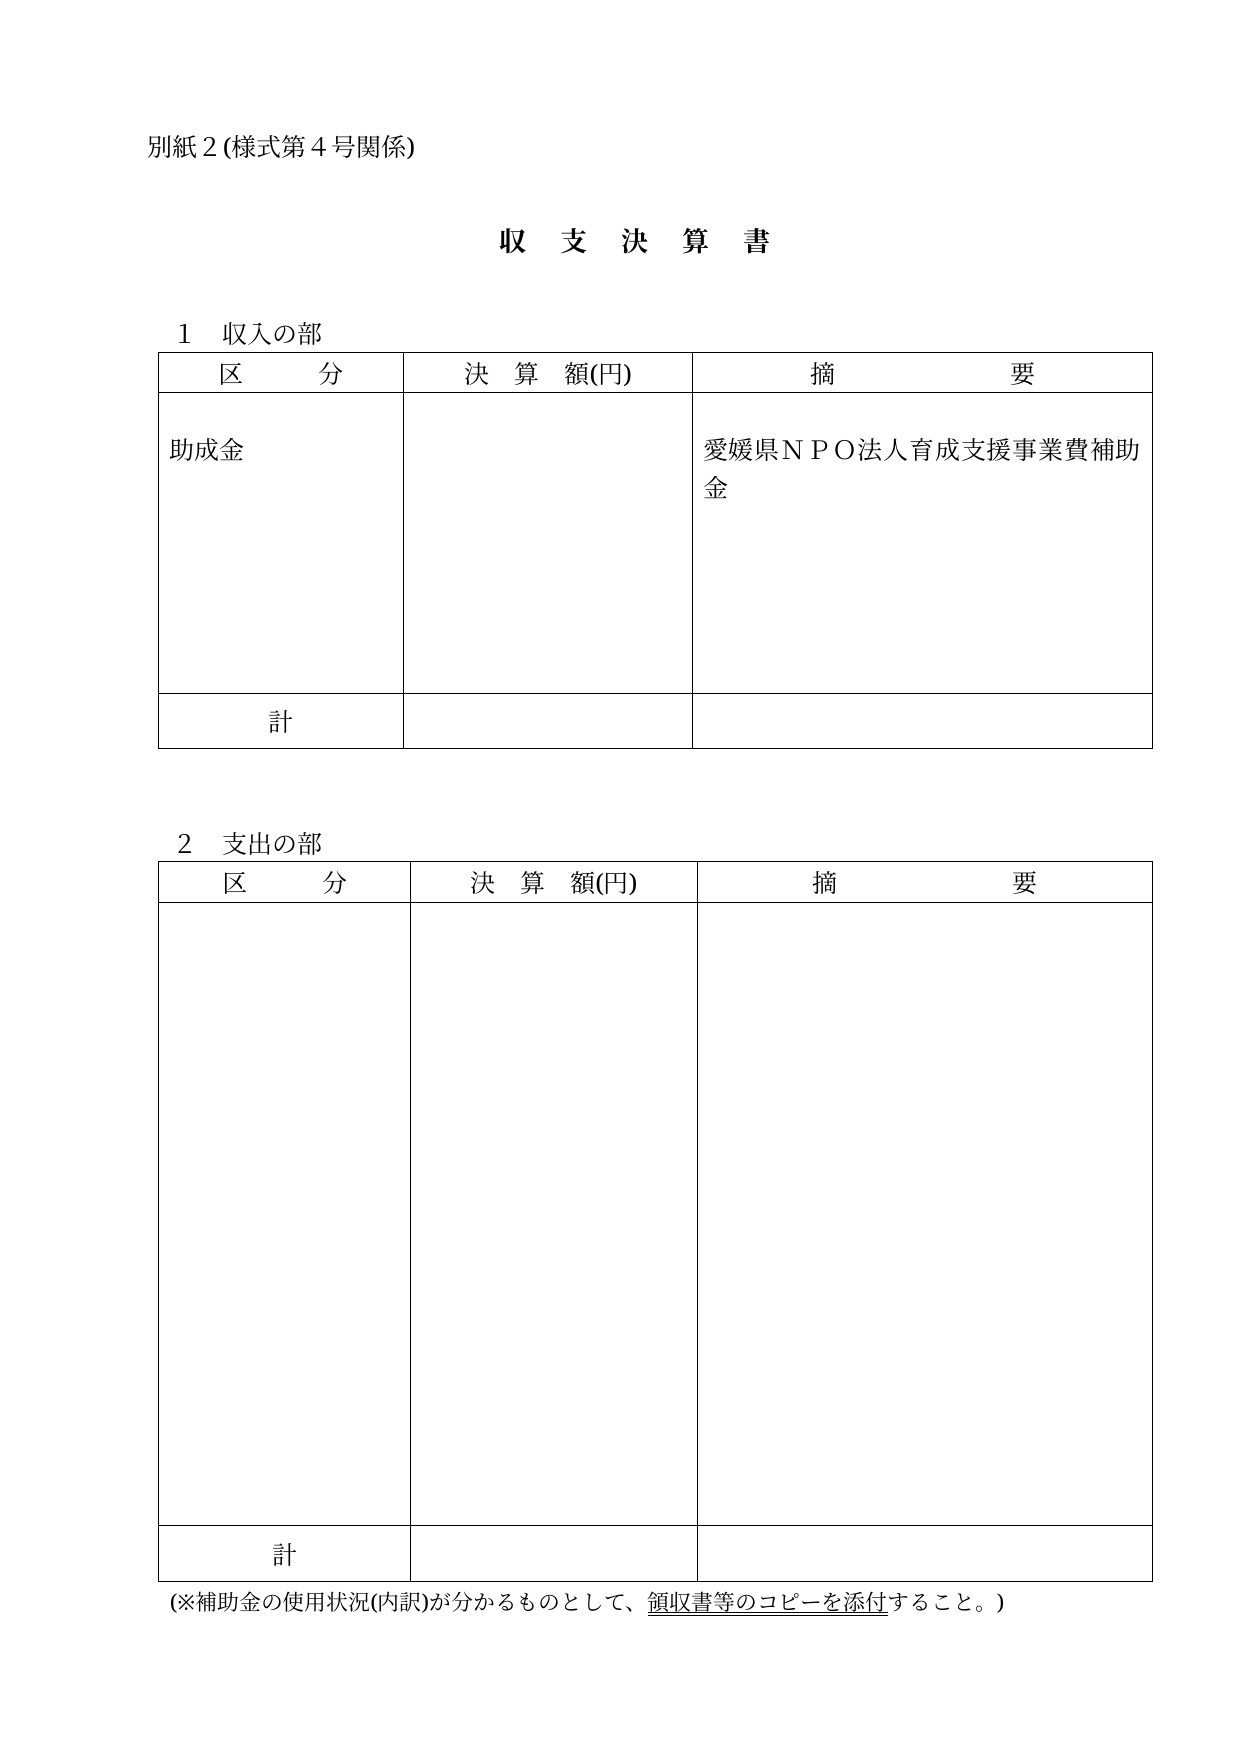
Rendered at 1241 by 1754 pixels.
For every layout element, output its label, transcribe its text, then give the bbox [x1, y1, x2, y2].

table_cell [693, 694, 1152, 748]
text (※補助金の使用状況(内訳)が分かるものとして、領収書等のコピーを添付すること。) [148, 1582, 1122, 1620]
table_header 区 分 [159, 353, 403, 392]
table_cell [411, 903, 697, 1525]
text １ 収入の部 [148, 314, 1122, 352]
table_header 区 分 [159, 862, 410, 902]
table_cell [411, 1526, 697, 1581]
table_cell [698, 1526, 1152, 1581]
text 収 支 決 算 書 [148, 202, 1122, 277]
table_cell [404, 694, 692, 748]
table_cell 助成金 [159, 393, 403, 693]
table_header 決 算 額(円) [404, 353, 692, 392]
table_cell [698, 903, 1152, 1525]
text ２ 支出の部 [148, 824, 1122, 861]
table_header 摘 要 [698, 862, 1152, 902]
table_cell 愛媛県ＮＰＯ法人育成支援事業費補助金 [693, 393, 1152, 693]
table_cell [404, 393, 692, 693]
table_cell 計 [159, 694, 403, 748]
table_header 摘 要 [693, 353, 1152, 392]
table_cell [159, 903, 410, 1525]
table_cell 計 [159, 1526, 410, 1581]
text 別紙２(様式第４号関係) [148, 127, 1122, 164]
table_header 決 算 額(円) [411, 862, 697, 902]
